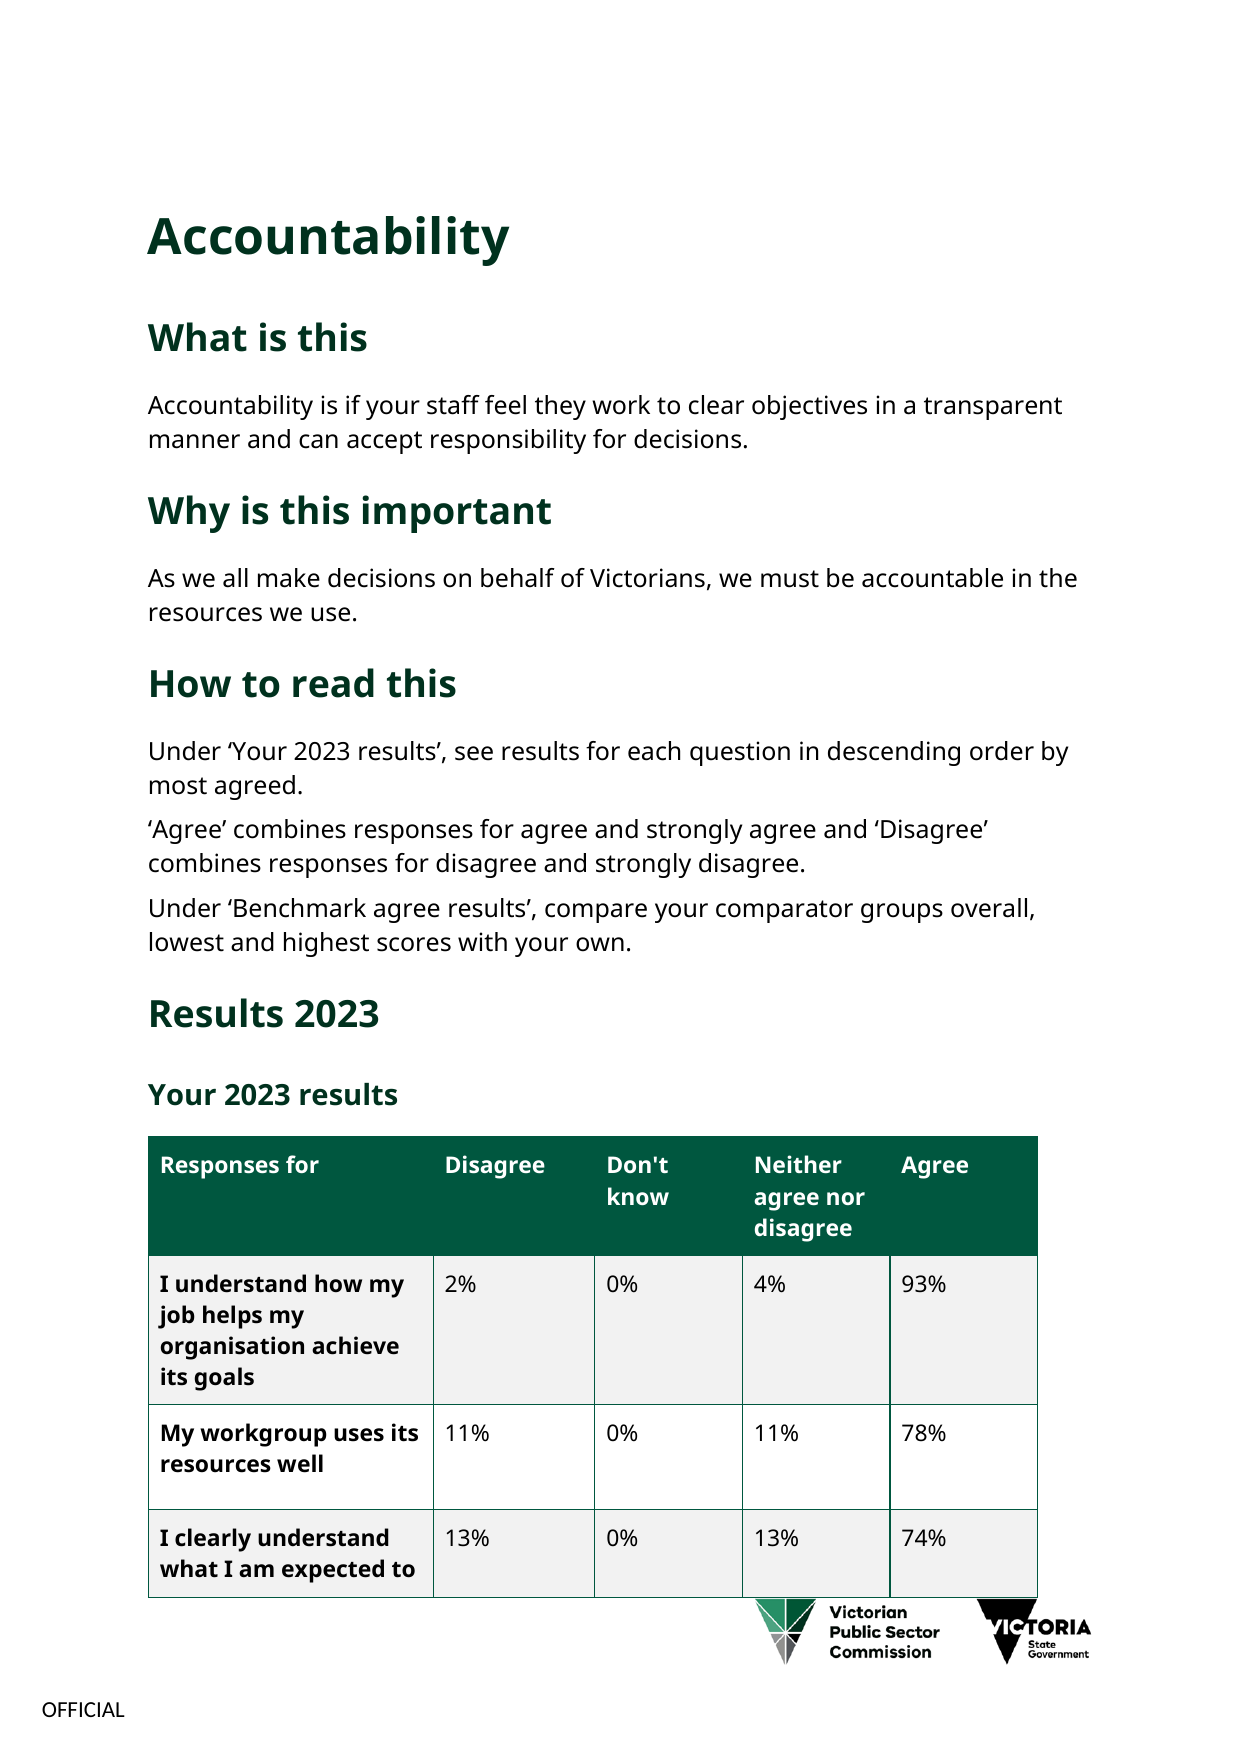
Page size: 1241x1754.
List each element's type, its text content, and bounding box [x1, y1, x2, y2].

subtitle Results 2023 [148, 988, 1092, 1039]
subtitle What is this [148, 311, 1092, 362]
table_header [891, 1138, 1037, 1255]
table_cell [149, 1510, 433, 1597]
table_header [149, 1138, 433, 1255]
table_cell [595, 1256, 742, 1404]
text Accountability is if your staff feel they work to clear objectives in a transparent manner and can accept responsibility for decisions. [148, 387, 1092, 455]
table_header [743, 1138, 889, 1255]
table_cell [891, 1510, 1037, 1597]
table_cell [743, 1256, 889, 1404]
text Under ‘Your 2023 results’, see results for each question in descending order by most agreed. [148, 733, 1092, 802]
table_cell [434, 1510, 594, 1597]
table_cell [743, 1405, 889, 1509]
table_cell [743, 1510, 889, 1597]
text Under ‘Benchmark agree results’, compare your comparator groups overall, lowest and highest scores with your own. [148, 890, 1092, 958]
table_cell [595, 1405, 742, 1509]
subtitle Why is this important [148, 484, 1092, 536]
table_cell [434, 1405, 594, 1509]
picture [754, 1598, 1093, 1666]
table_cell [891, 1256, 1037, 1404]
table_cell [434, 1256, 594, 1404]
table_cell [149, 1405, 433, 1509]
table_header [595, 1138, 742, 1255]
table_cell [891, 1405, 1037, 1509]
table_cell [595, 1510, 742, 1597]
subtitle How to read this [148, 658, 1092, 709]
subtitle Your 2023 results [148, 1074, 1092, 1114]
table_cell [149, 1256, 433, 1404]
text ‘Agree’ combines responses for agree and strongly agree and ‘Disagree’ combines responses for disagree and strongly disagree. [148, 812, 1092, 880]
subtitle Accountability [148, 201, 1092, 269]
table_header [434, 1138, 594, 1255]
text As we all make decisions on behalf of Victorians, we must be accountable in the resources we use. [148, 560, 1092, 628]
